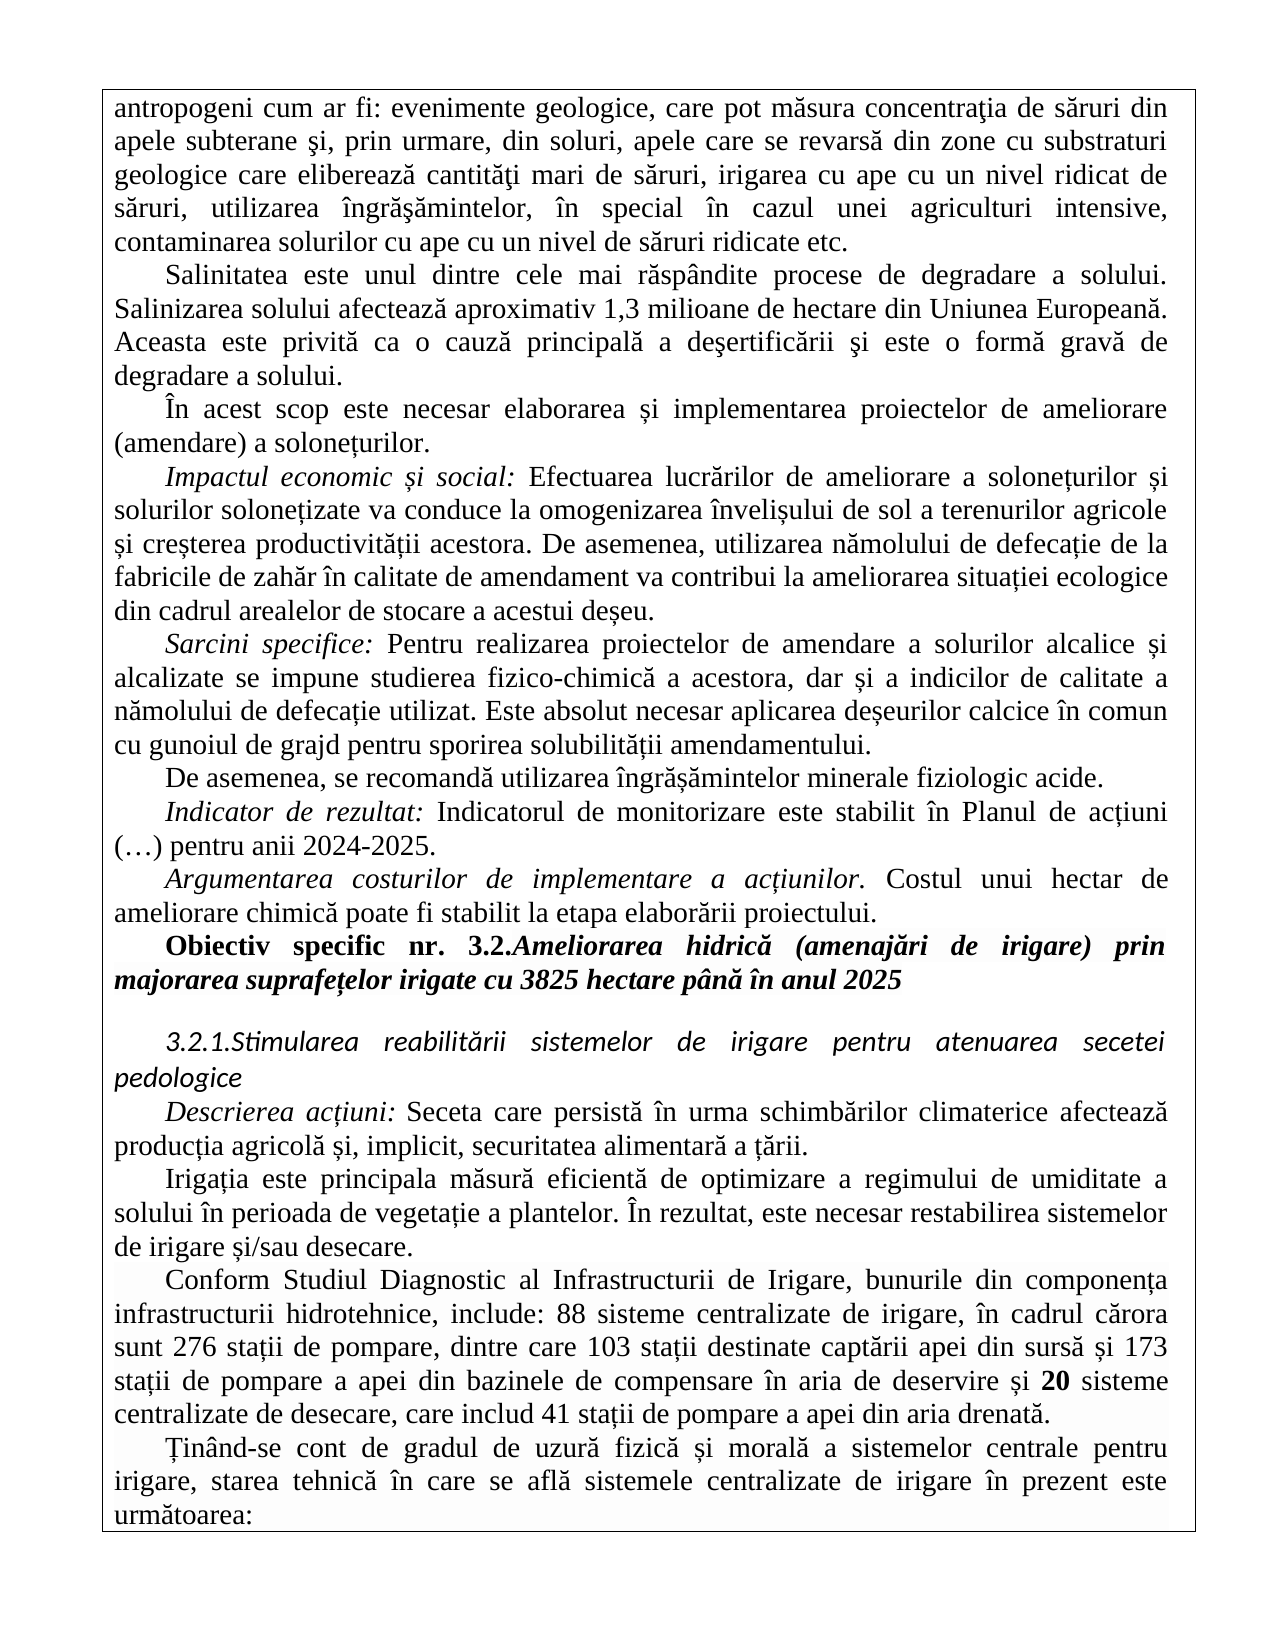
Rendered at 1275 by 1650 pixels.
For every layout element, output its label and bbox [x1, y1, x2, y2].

table_cell [103, 90, 1195, 1531]
